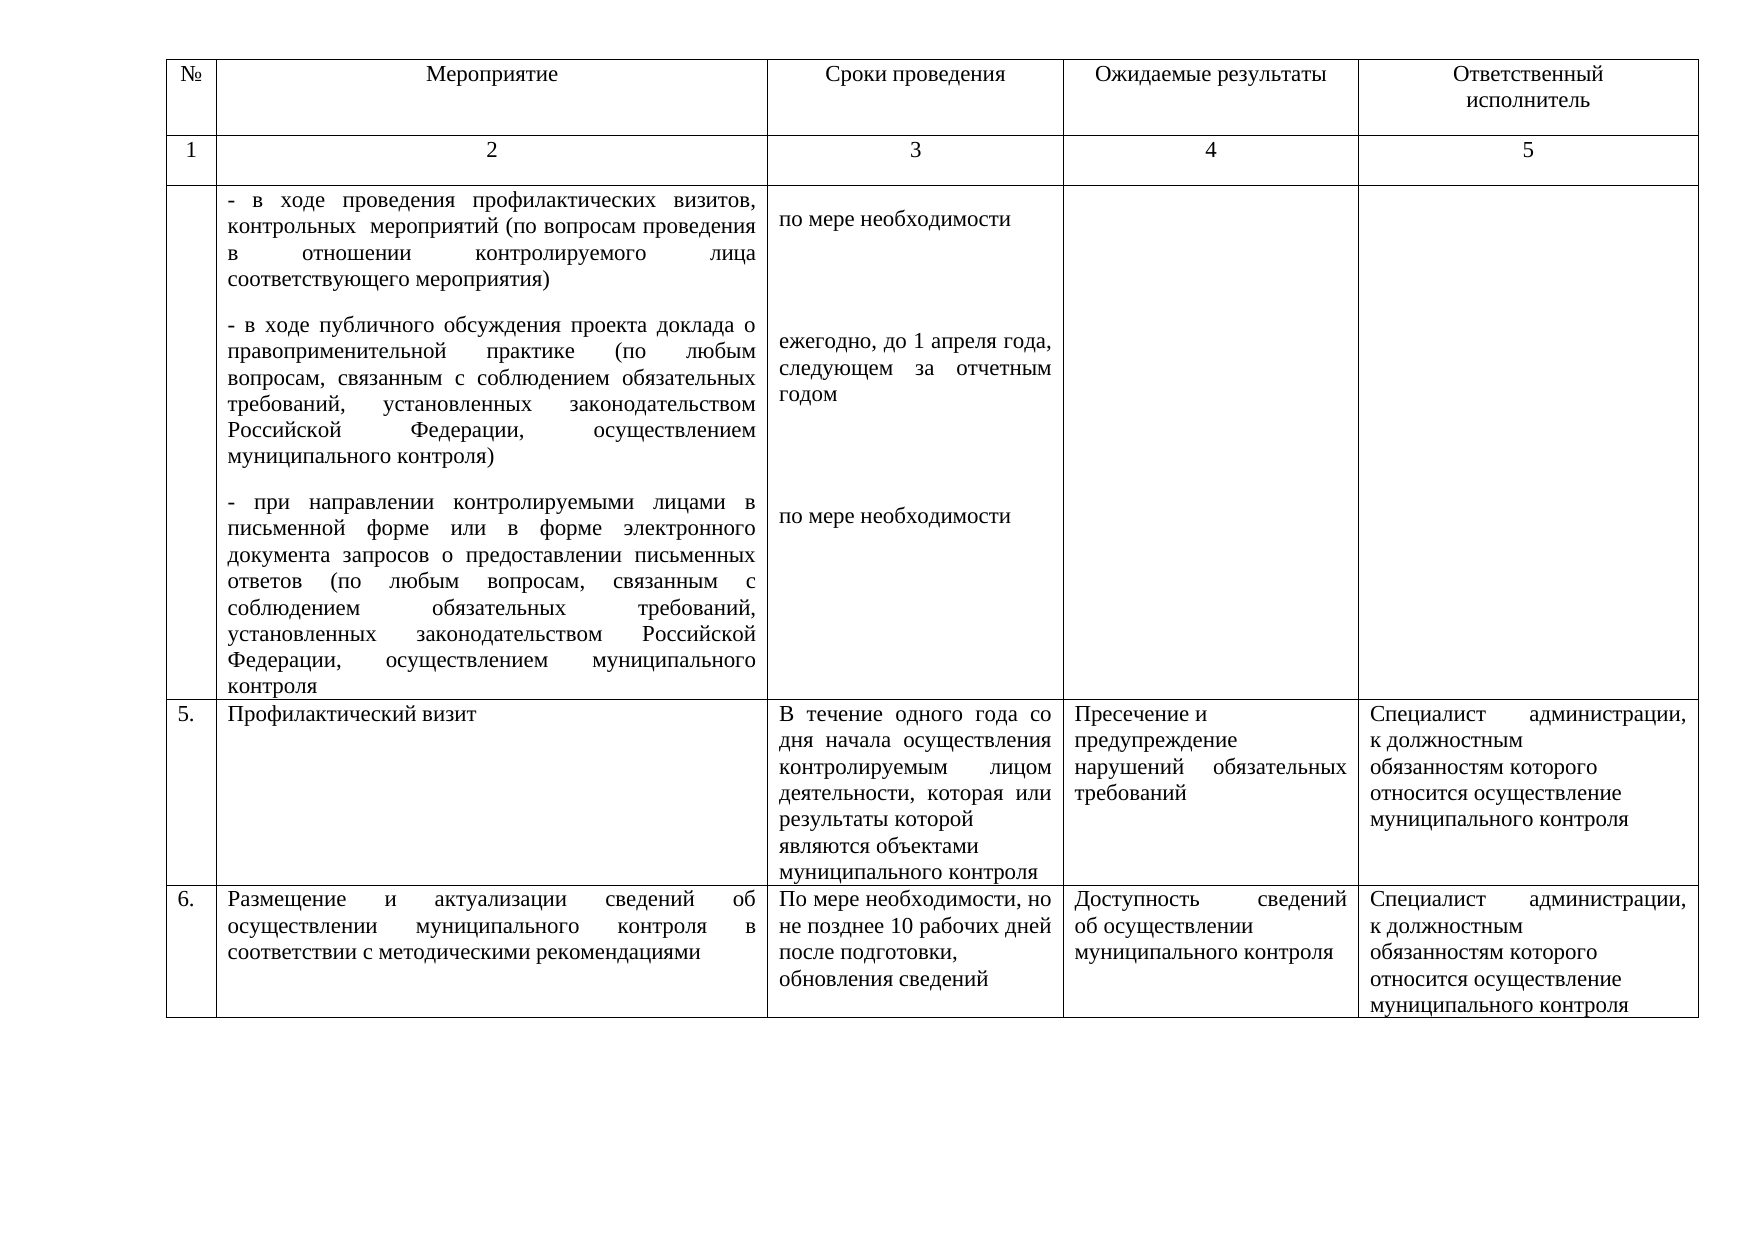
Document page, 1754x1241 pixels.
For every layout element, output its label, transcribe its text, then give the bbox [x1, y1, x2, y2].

table_cell В течение одного года со дня начала осуществления контролируемым лицом деятельности, которая или результаты которой являются объектами муниципального контроля [768, 700, 1063, 884]
table_cell Специалист администрации, к должностным обязанностям которого относится осуществление муниципального контроля [1359, 700, 1698, 884]
table_cell Пресечение и предупреждение нарушений обязательных требований [1064, 700, 1358, 884]
table_header Сроки проведения [768, 60, 1063, 135]
table_cell 3 [768, 136, 1063, 185]
table_cell 4 [1064, 136, 1358, 185]
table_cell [1359, 186, 1698, 699]
table_cell 5. [167, 700, 216, 884]
table_header № [167, 60, 216, 135]
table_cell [768, 186, 1063, 699]
table_cell 5 [1359, 136, 1698, 185]
table_cell Специалист администрации, к должностным обязанностям которого относится осуществление муниципального контроля [1359, 886, 1698, 1017]
table_header Ответственный исполнитель [1359, 60, 1698, 135]
table_header Ожидаемые результаты [1064, 60, 1358, 135]
table_cell 1 [167, 136, 216, 185]
table_cell 4. [167, 186, 216, 699]
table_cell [1064, 186, 1358, 699]
table_cell 2 [217, 136, 767, 185]
table_cell Размещение и актуализации сведений об осуществлении муниципального контроля в соответствии с методическими рекомендациями [217, 886, 767, 1017]
table_cell По мере необходимости, но не позднее 10 рабочих дней после подготовки, обновления сведений [768, 886, 1063, 1017]
table_cell Доступность сведений об осуществлении муниципального контроля [1064, 886, 1358, 1017]
table_cell Профилактический визит [217, 700, 767, 884]
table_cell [217, 186, 767, 699]
table_cell 6. [167, 886, 216, 1017]
table_header Мероприятие [217, 60, 767, 135]
